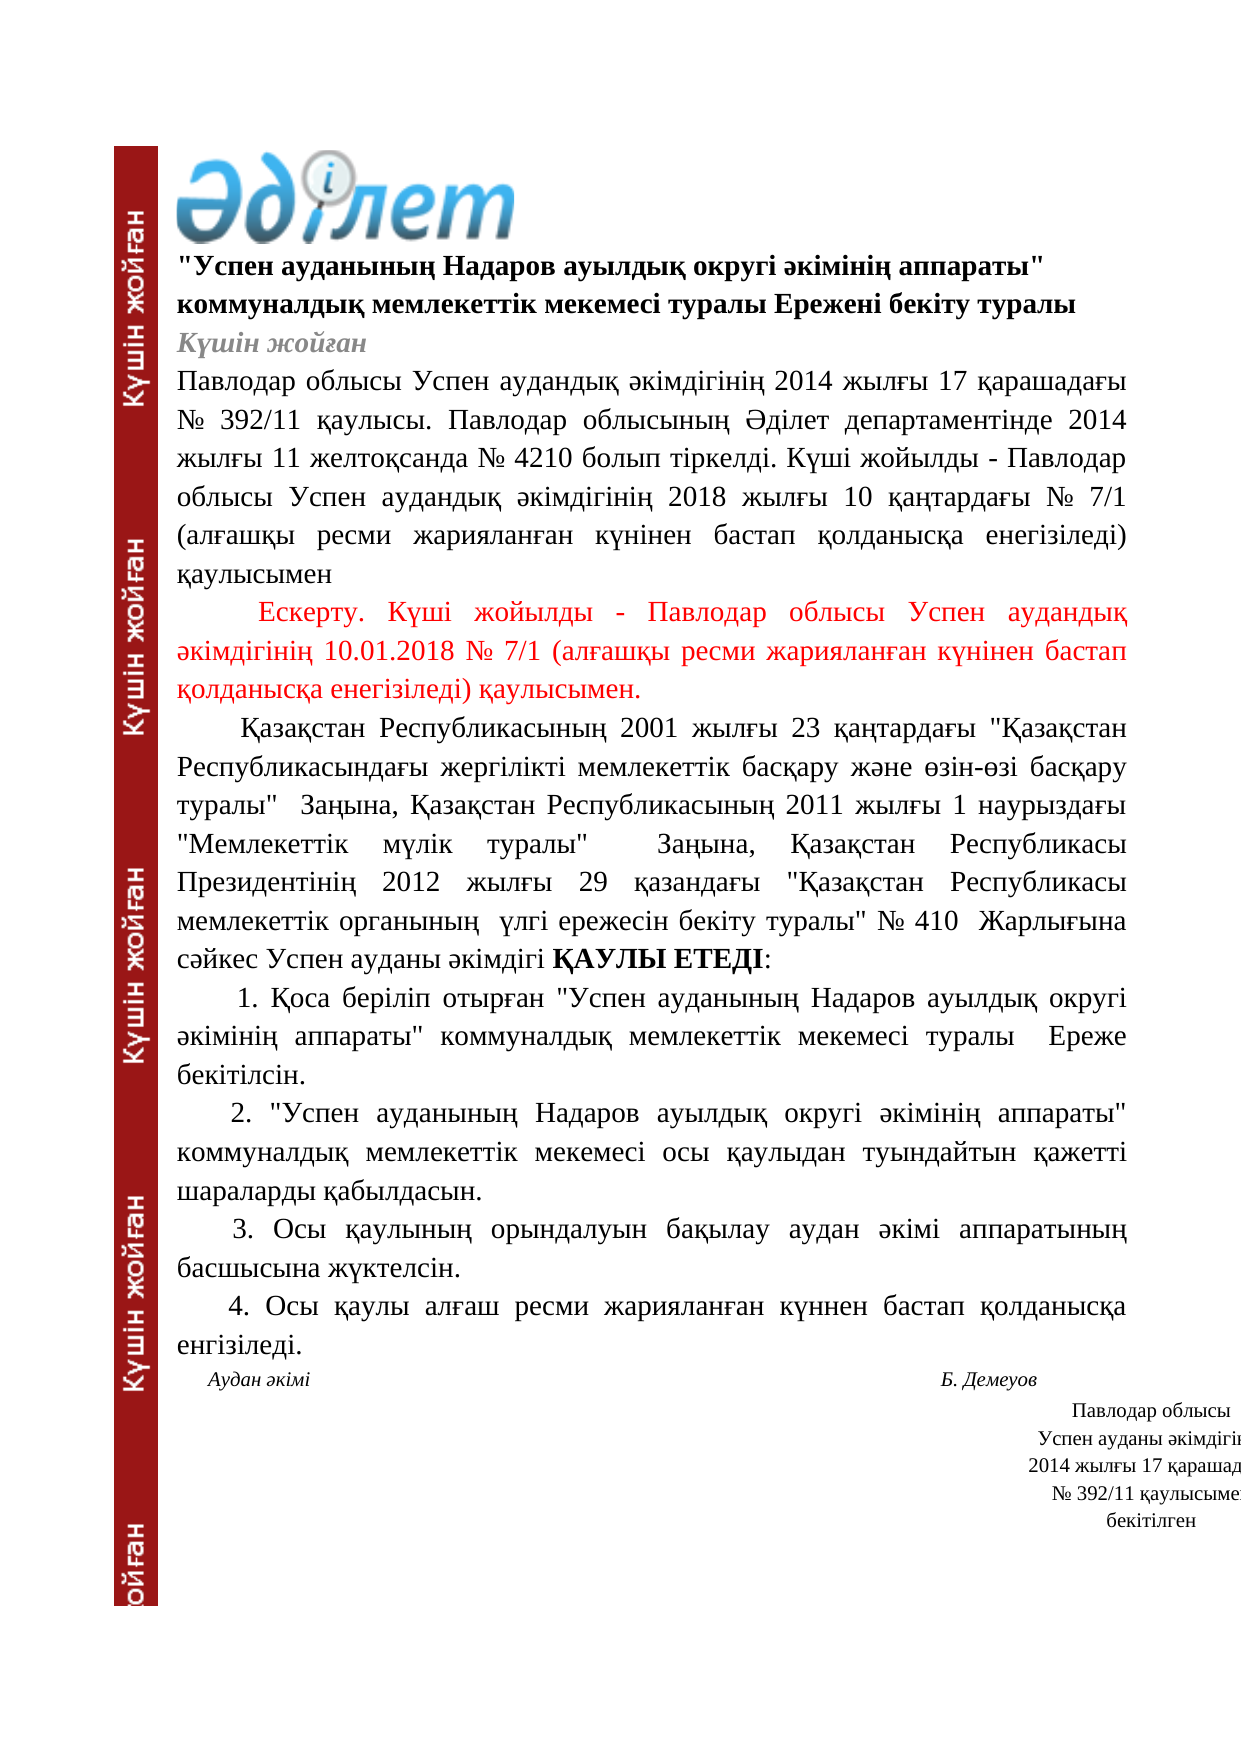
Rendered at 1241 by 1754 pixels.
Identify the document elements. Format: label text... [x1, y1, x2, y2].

text 3. Осы қаулының орындалуын бақылау аудан әкімі аппаратының басшысына жүктелсін. [112, 1211, 1128, 1283]
text Қазақстан Республикасының 2001 жылғы 23 қаңтардағы "Қазақстан Республикасындағы жергiлiктi мемлекеттiк басқару және өзiн-өзi басқару туралы" Заңына, Қазақстан Республикасының 2011 жылғы 1 наурыздағы "Мемлекеттiк мүлiк туралы" Заңына, Қазақстан Республикасы Президентiнiң 2012 жылғы 29 қазандағы "Қазақстан Республикасы мемлекеттiк органының үлгi ережесiн бекiту туралы" № 410 Жарлығына сәйкес Успен ауданы әкімдігі ҚАУЛЫ ЕТЕДІ: [112, 710, 1128, 975]
text Ескерту. Күші жойылды - Павлодар облысы Успен аудандық әкімдігінің 10.01.2018 № 7/1 (алғашқы ресми жарияланған күнінен бастап қолданысқа енегізіледі) қаулысымен. [112, 594, 1128, 705]
table_header Б. Демеуов [939, 1365, 1240, 1396]
text Күшін жойған [112, 325, 1128, 358]
text 1. Қоса беріліп отырған "Успен ауданының Надаров ауылдық округі әкімінің аппараты" коммуналдық мемлекеттік мекемесі туралы Ереже бекітілсін. [112, 980, 1128, 1091]
text 4. Осы қаулы алғаш ресми жарияланған күннен бастап қолданысқа енгiзiледi. [112, 1288, 1128, 1360]
picture [114, 1538, 158, 1606]
picture [114, 320, 158, 325]
picture [114, 1206, 158, 1211]
picture [114, 1360, 158, 1365]
picture [114, 975, 158, 980]
picture [114, 705, 158, 710]
table_header Аудан әкімі [101, 1365, 939, 1396]
table_header Павлодар облысы Успен ауданы әкімдігінің 2014 жылғы 17 қарашадағы № 392/11 қаулысымен бекітілген [912, 1396, 1240, 1538]
text Павлодар облысы Успен аудандық әкімдігінің 2014 жылғы 17 қарашадағы № 392/11 қаулысы. Павлодар облысының Әділет департаментінде 2014 жылғы 11 желтоқсанда № 4210 болып тіркелді. Күші жойылды - Павлодар облысы Успен аудандық әкімдігінің 2018 жылғы 10 қаңтардағы № 7/1 (алғашқы ресми жарияланған күнінен бастап қолданысқа енегізіледі) қаулысымен [112, 363, 1128, 589]
picture [114, 1283, 158, 1288]
picture [114, 589, 158, 594]
picture [176, 150, 515, 244]
picture [114, 1091, 158, 1096]
picture [114, 146, 158, 248]
text 2. "Успен ауданының Надаров ауылдық округі әкімінің аппараты" коммуналдық мемлекеттік мекемесі осы қаулыдан туындайтын қажетті шараларды қабылдасын. [112, 1096, 1128, 1206]
picture [114, 358, 158, 363]
table_header [101, 1396, 912, 1538]
text "Успен ауданының Надаров ауылдық округі әкімінің аппараты" коммуналдық мемлекеттік мекемесі туралы Ережені бекіту туралы [112, 248, 1128, 320]
